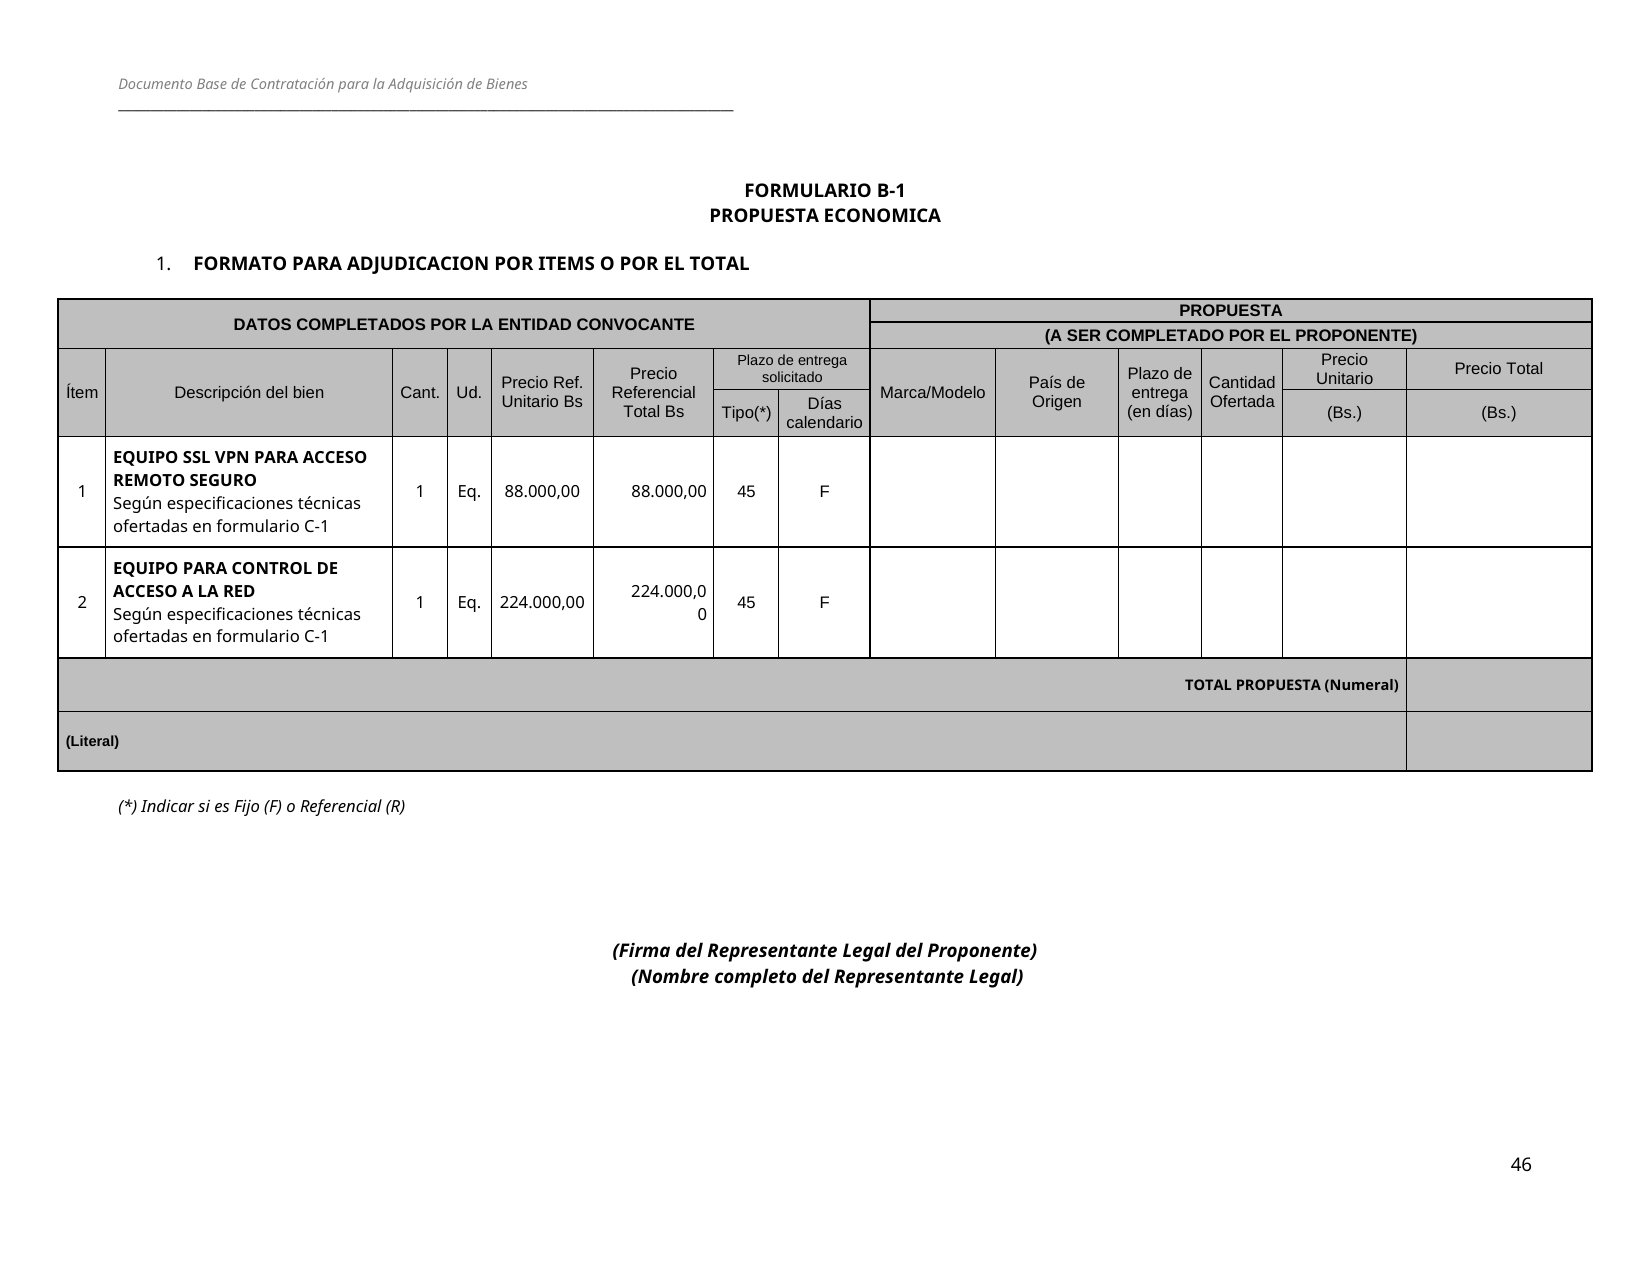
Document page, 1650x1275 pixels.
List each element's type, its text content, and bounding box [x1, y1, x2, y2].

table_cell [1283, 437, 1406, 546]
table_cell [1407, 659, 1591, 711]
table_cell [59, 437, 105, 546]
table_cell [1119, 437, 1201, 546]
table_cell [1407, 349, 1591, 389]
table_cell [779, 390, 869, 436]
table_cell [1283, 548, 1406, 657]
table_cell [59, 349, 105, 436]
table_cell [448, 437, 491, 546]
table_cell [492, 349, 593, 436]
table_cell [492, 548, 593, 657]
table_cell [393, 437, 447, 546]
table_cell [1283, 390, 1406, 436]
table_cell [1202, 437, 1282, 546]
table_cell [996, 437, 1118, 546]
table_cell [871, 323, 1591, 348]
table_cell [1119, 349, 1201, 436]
text (*) Indicar si es Fijo (F) o Referencial (R) [118, 795, 1532, 817]
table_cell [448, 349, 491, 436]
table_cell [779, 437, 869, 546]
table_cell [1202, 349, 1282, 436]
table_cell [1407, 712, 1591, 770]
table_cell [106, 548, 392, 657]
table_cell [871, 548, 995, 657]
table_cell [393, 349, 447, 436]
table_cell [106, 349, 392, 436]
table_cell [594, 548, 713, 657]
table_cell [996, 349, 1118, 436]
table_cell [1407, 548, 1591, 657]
text FORMULARIO B-1 [118, 177, 1532, 203]
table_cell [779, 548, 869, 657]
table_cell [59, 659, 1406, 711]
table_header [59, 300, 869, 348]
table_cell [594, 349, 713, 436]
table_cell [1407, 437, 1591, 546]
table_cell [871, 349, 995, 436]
text (Nombre completo del Representante Legal) [118, 963, 1532, 989]
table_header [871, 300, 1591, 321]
text (Firma del Representante Legal del Proponente) [118, 938, 1532, 963]
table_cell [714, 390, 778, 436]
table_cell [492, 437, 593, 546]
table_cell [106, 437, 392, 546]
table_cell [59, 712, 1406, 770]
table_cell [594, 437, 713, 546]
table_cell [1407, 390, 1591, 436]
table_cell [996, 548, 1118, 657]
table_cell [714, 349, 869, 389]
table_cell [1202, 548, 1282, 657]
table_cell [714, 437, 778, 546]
list FORMATO PARA ADJUDICACION POR ITEMS O POR EL TOTAL [156, 250, 1532, 275]
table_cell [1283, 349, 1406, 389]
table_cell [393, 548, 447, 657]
text PROPUESTA ECONOMICA [118, 203, 1532, 228]
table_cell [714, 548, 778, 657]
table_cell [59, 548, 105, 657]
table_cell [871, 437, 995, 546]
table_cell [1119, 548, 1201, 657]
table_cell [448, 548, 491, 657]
